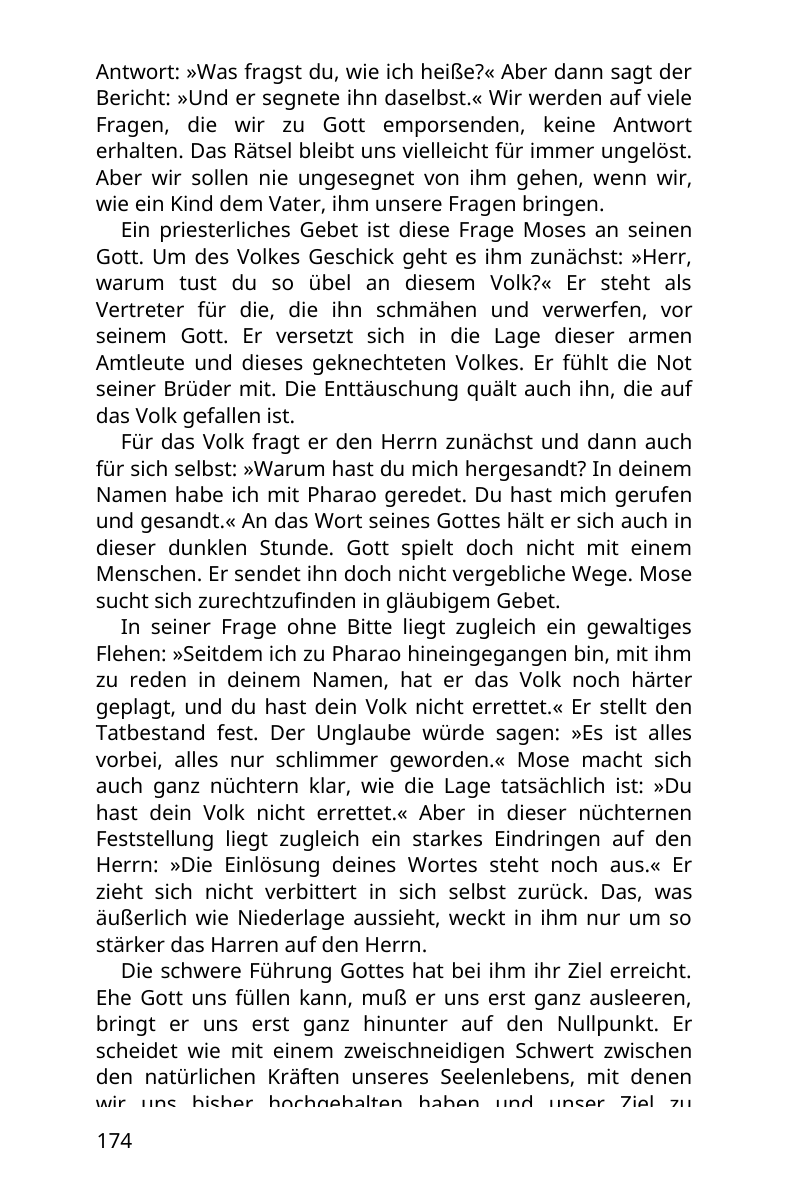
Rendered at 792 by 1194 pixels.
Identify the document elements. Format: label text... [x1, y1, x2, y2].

text Antwort: »Was fragst du, wie ich heiße?« Aber dann sagt der Bericht: »Und er segnete ihn daselbst.« Wir werden auf viele Fragen, die wir zu Gott emporsenden, keine Antwort erhalten. Das Rätsel bleibt uns vielleicht für immer ungelöst. Aber wir sollen nie ungesegnet von ihm gehen, wenn wir, wie ein Kind dem Vater, ihm unsere Fragen bringen. [96, 58, 693, 217]
text Ein priesterliches Gebet ist diese Frage Moses an seinen Gott. Um des Volkes Geschick geht es ihm zunächst: »Herr, warum tust du so übel an diesem Volk?« Er steht als Vertreter für die, die ihn schmähen und verwerfen, vor seinem Gott. Er versetzt sich in die Lage dieser armen Amtleute und dieses geknechteten Volkes. Er fühlt die Not seiner Brüder mit. Die Enttäuschung quält auch ihn, die auf das Volk gefallen ist. [96, 217, 693, 428]
text Für das Volk fragt er den Herrn zunächst und dann auch für sich selbst: »Warum hast du mich hergesandt? In deinem Namen habe ich mit Pharao geredet. Du hast mich gerufen und gesandt.« An das Wort seines Gottes hält er sich auch in dieser dunklen Stunde. Gott spielt doch nicht mit einem Menschen. Er sendet ihn doch nicht vergebliche Wege. Mose sucht sich zurechtzufinden in gläubigem Gebet. [96, 428, 693, 614]
text In seiner Frage ohne Bitte liegt zugleich ein gewaltiges Flehen: »Seitdem ich zu Pharao hineingegangen bin, mit ihm zu reden in deinem Namen, hat er das Volk noch härter geplagt, und du hast dein Volk nicht errettet.« Er stellt den Tatbestand fest. Der Unglaube würde sagen: »Es ist alles vorbei, alles nur schlimmer geworden.« Mose macht sich auch ganz nüchtern klar, wie die Lage tatsächlich ist: »Du hast dein Volk nicht errettet.« Aber in dieser nüchternen Feststellung liegt zugleich ein starkes Eindringen auf den Herrn: »Die Einlösung deines Wortes steht noch aus.« Er zieht sich nicht verbittert in sich selbst zurück. Das, was äußerlich wie Niederlage aussieht, weckt in ihm nur um so stärker das Harren auf den Herrn. [96, 614, 693, 958]
text 174 [96, 1132, 132, 1152]
text Die schwere Führung Gottes hat bei ihm ihr Ziel erreicht. Ehe Gott uns füllen kann, muß er uns erst ganz ausleeren, bringt er uns erst ganz hinunter auf den Nullpunkt. Er scheidet wie mit einem zweischneidigen Schwert zwischen den natürlichen Kräften unseres Seelenlebens, mit denen wir uns bisher hochgehalten haben und unser Ziel zu erreichen suchten, und den Kräften seines göttlichen Lebens von oben. Wenn wir den Blick von uns hinwegrichten, dann [96, 958, 693, 1107]
